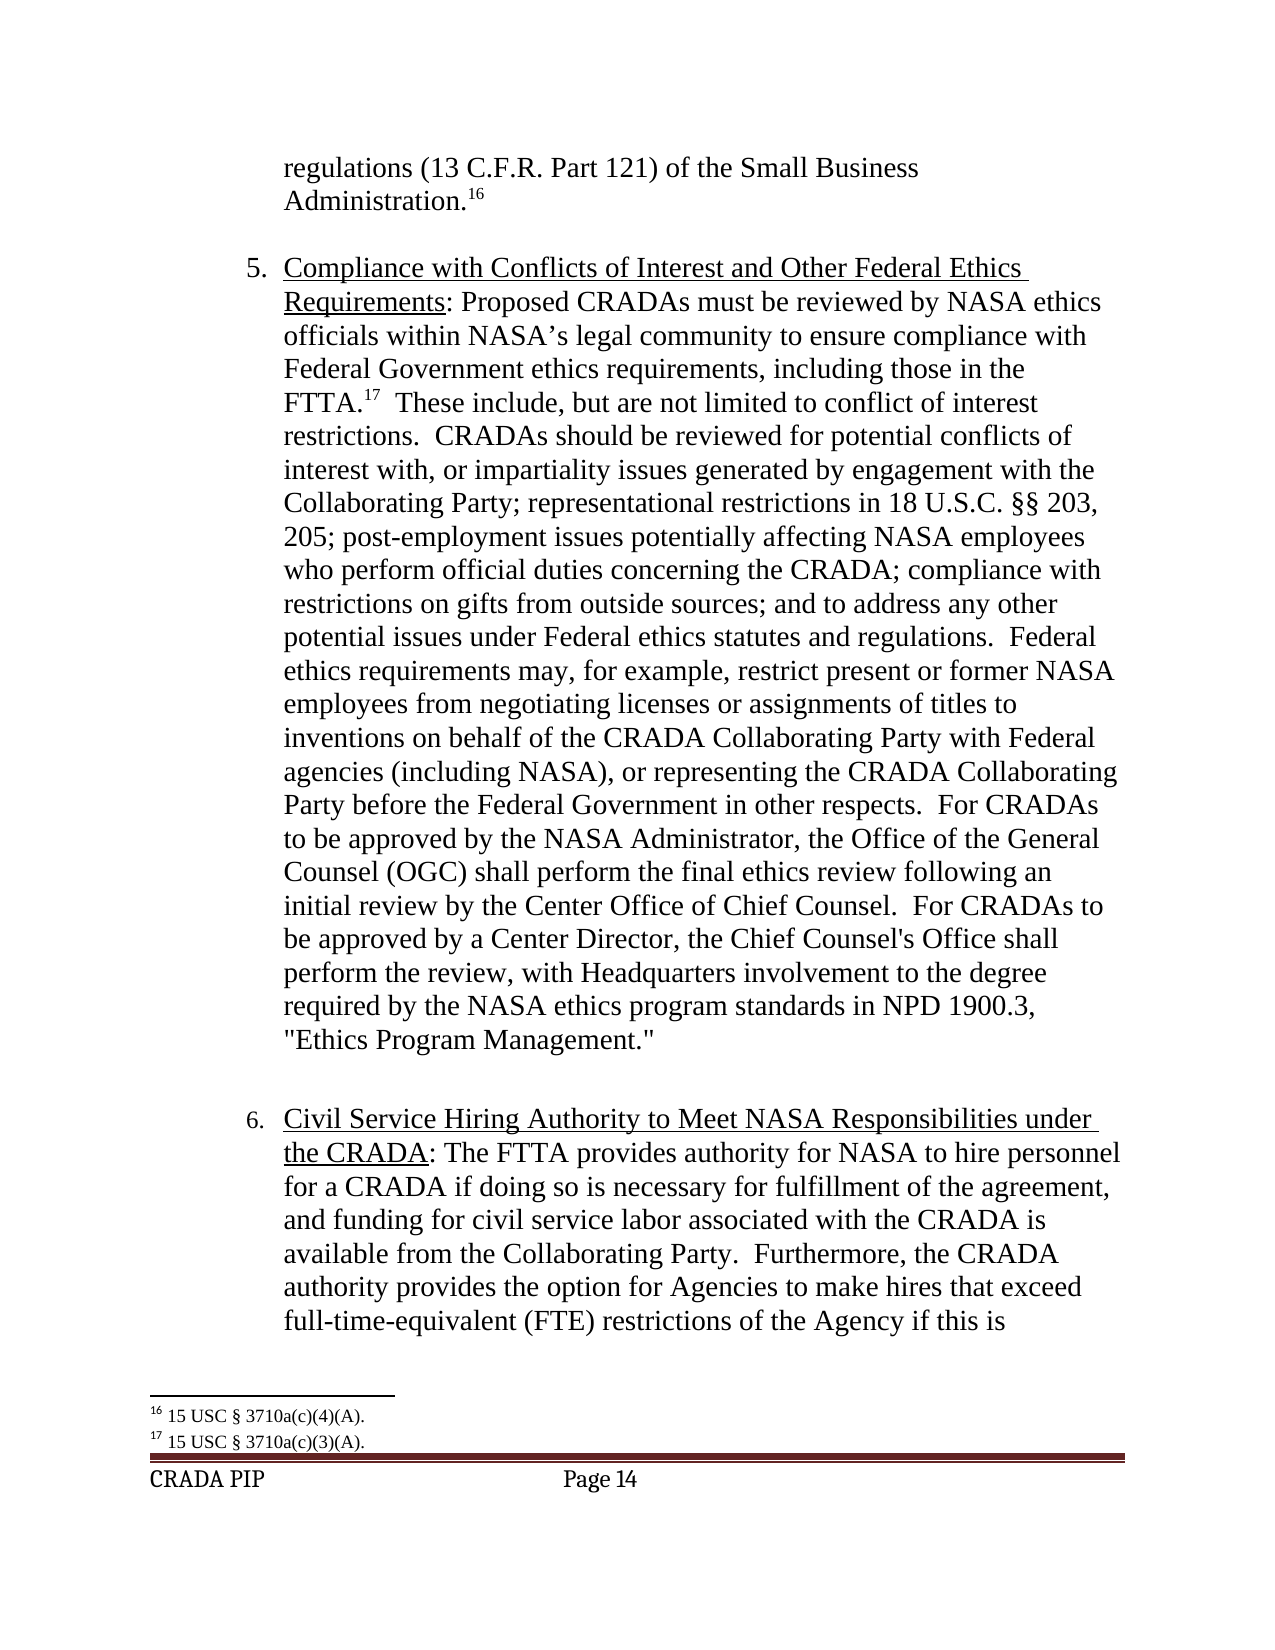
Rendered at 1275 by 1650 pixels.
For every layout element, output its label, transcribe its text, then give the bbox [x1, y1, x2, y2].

list Compliance with Conflicts of Interest and Other Federal Ethics Requirements: Proposed CRADAs must be reviewed by NASA ethics officials within NASA’s legal community to ensure compliance with Federal Government ethics requirements, including those in the FTTA. These include, but are not limited to conflict of interest restrictions. CRADAs should be reviewed for potential conflicts of interest with, or impartiality issues generated by engagement with the Collaborating Party; representational restrictions in 18 U.S.C. §§ 203, 205; post-employment issues potentially affecting NASA employees who perform official duties concerning the CRADA; compliance with restrictions on gifts from outside sources; and to address any other potential issues under Federal ethics statutes and regulations. Federal ethics requirements may, for example, restrict present or former NASA employees from negotiating licenses or assignments of titles to inventions on behalf of the CRADA Collaborating Party with Federal agencies (including NASA), or representing the CRADA Collaborating Party before the Federal Government in other respects. For CRADAs to be approved by the NASA Administrator, the Office of the General Counsel (OGC) shall perform the final ethics review following an initial review by the Center Office of Chief Counsel. For CRADAs to be approved by a Center Director, the Chief Counsel's Office shall perform the review, with Headquarters involvement to the degree required by the NASA ethics program standards in NPD 1900.3, "Ethics Program Management." [246, 251, 1125, 1056]
list Small Business: NASA must give special consideration to small business firms as defined in 15 U.S.C. § 632 and implementing regulations (13 C.F.R. Part 121) of the Small Business Administration. [246, 150, 1125, 217]
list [246, 1102, 1125, 1336]
